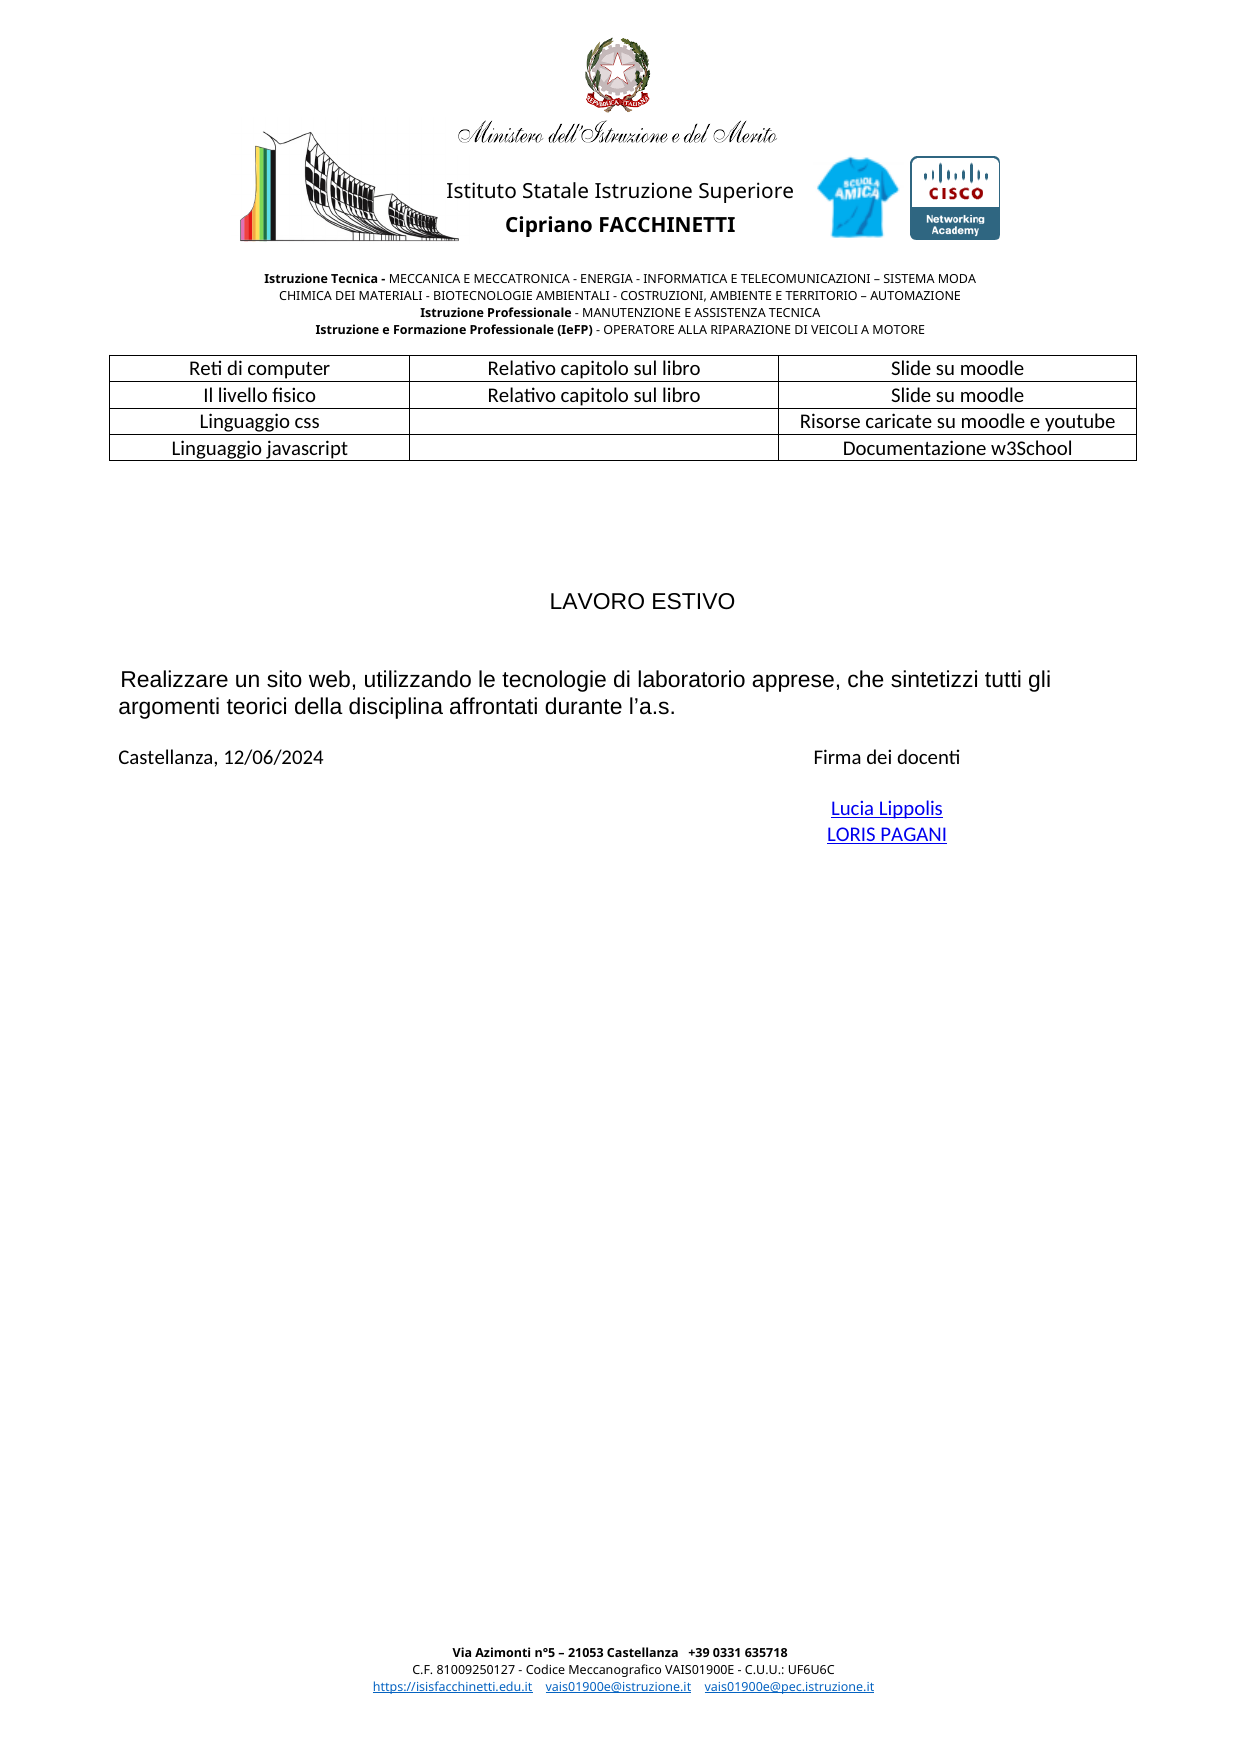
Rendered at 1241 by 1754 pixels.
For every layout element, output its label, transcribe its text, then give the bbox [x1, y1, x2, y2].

table_cell Il livello fisico [110, 382, 409, 407]
table_cell [410, 409, 778, 434]
table_cell Relativo capitolo sul libro [410, 382, 778, 407]
text LORIS PAGANI [118, 821, 1122, 846]
table_cell Linguaggio css [110, 409, 409, 434]
table_cell Linguaggio javascript [110, 435, 409, 460]
text Castellanza, 12/06/2024 Firma dei docenti [118, 744, 1122, 770]
text Lucia Lippolis [118, 795, 1122, 821]
table_cell Relativo capitolo sul libro [410, 356, 778, 381]
table_cell [410, 435, 778, 460]
table_cell Risorse caricate su moodle e youtube [779, 409, 1136, 434]
table_cell Slide su moodle [779, 382, 1136, 407]
picture [813, 153, 904, 243]
table_cell Slide su moodle [779, 356, 1136, 381]
text Realizzare un sito web, utilizzando le tecnologie di laboratorio apprese, che sintetizzi tutti gli argomenti teorici della disciplina affrontati durante l’a.s. [118, 666, 1101, 719]
table_cell Reti di computer [110, 356, 409, 381]
picture [910, 156, 1000, 240]
text LAVORO ESTIVO [549, 588, 1122, 614]
picture [230, 29, 789, 244]
table_cell Documentazione w3School [779, 435, 1136, 460]
